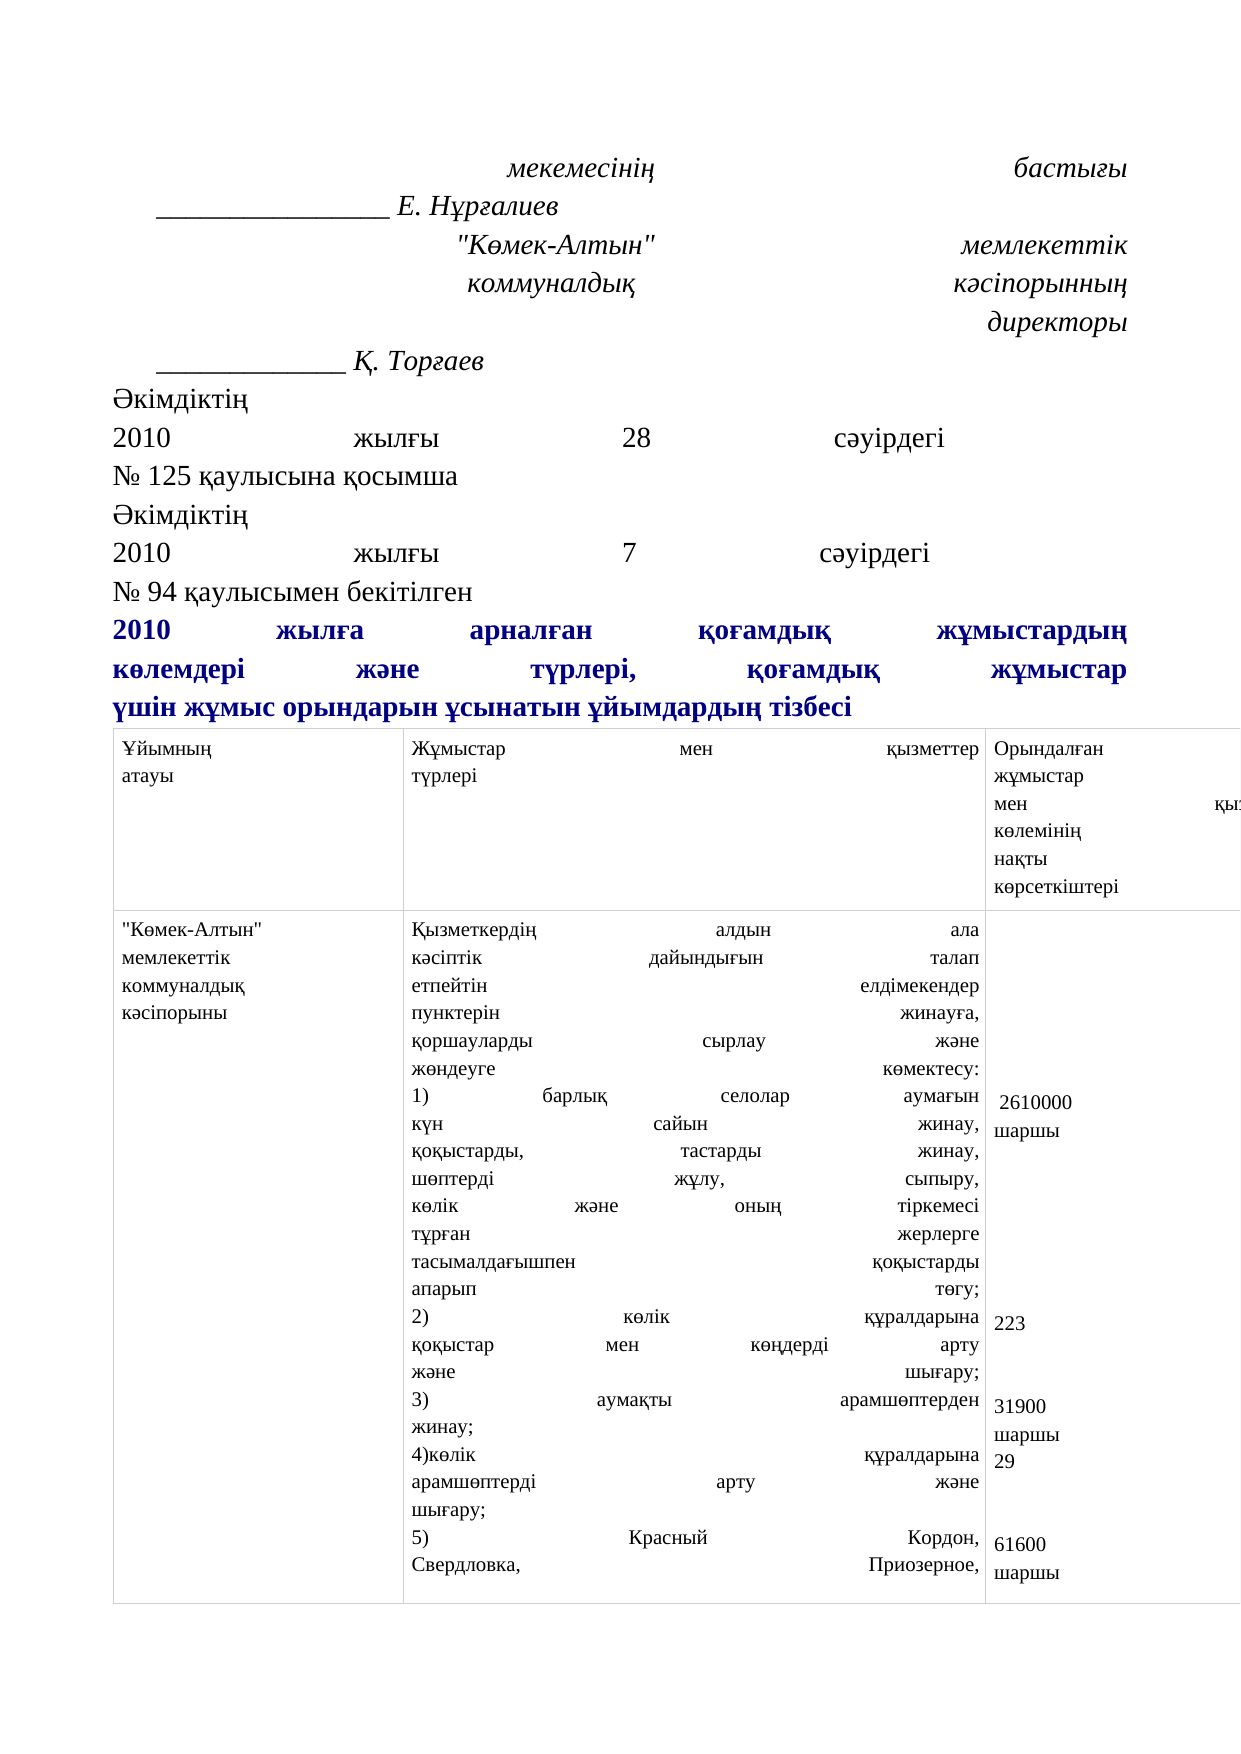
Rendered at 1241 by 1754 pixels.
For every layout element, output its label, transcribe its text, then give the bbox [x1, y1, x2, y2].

table_header Жұмыстар мен қызметтер түрлерi [404, 729, 985, 910]
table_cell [114, 911, 403, 1603]
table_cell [986, 911, 1240, 1603]
table_header Ұйымның атауы [114, 729, 403, 910]
table_header Орындалған жұмыстар мен қызметтер көлемiнiң нақты көрсеткiштерi [986, 729, 1240, 910]
text Әкімдіктің 2010 жылғы 7 сәуірдегі № 94 қаулысымен бекітілген [112, 497, 1128, 607]
text "Көмек-Алтын" мемлекеттік коммуналдық кәсіпорынның директоры _____________ Қ. Торғаев [112, 227, 1128, 376]
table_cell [404, 911, 985, 1603]
text Әкімдіктің 2010 жылғы 28 сәуірдегі № 125 қаулысына қосымша [112, 381, 1128, 492]
text 2010 жылға арналған қоғамдық жұмыстардың көлемдері және түрлері, қоғамдық жұмыстар үшін жұмыс орындарын ұсынатын ұйымдардың тізбесі [112, 612, 1128, 723]
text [112, 150, 1128, 222]
